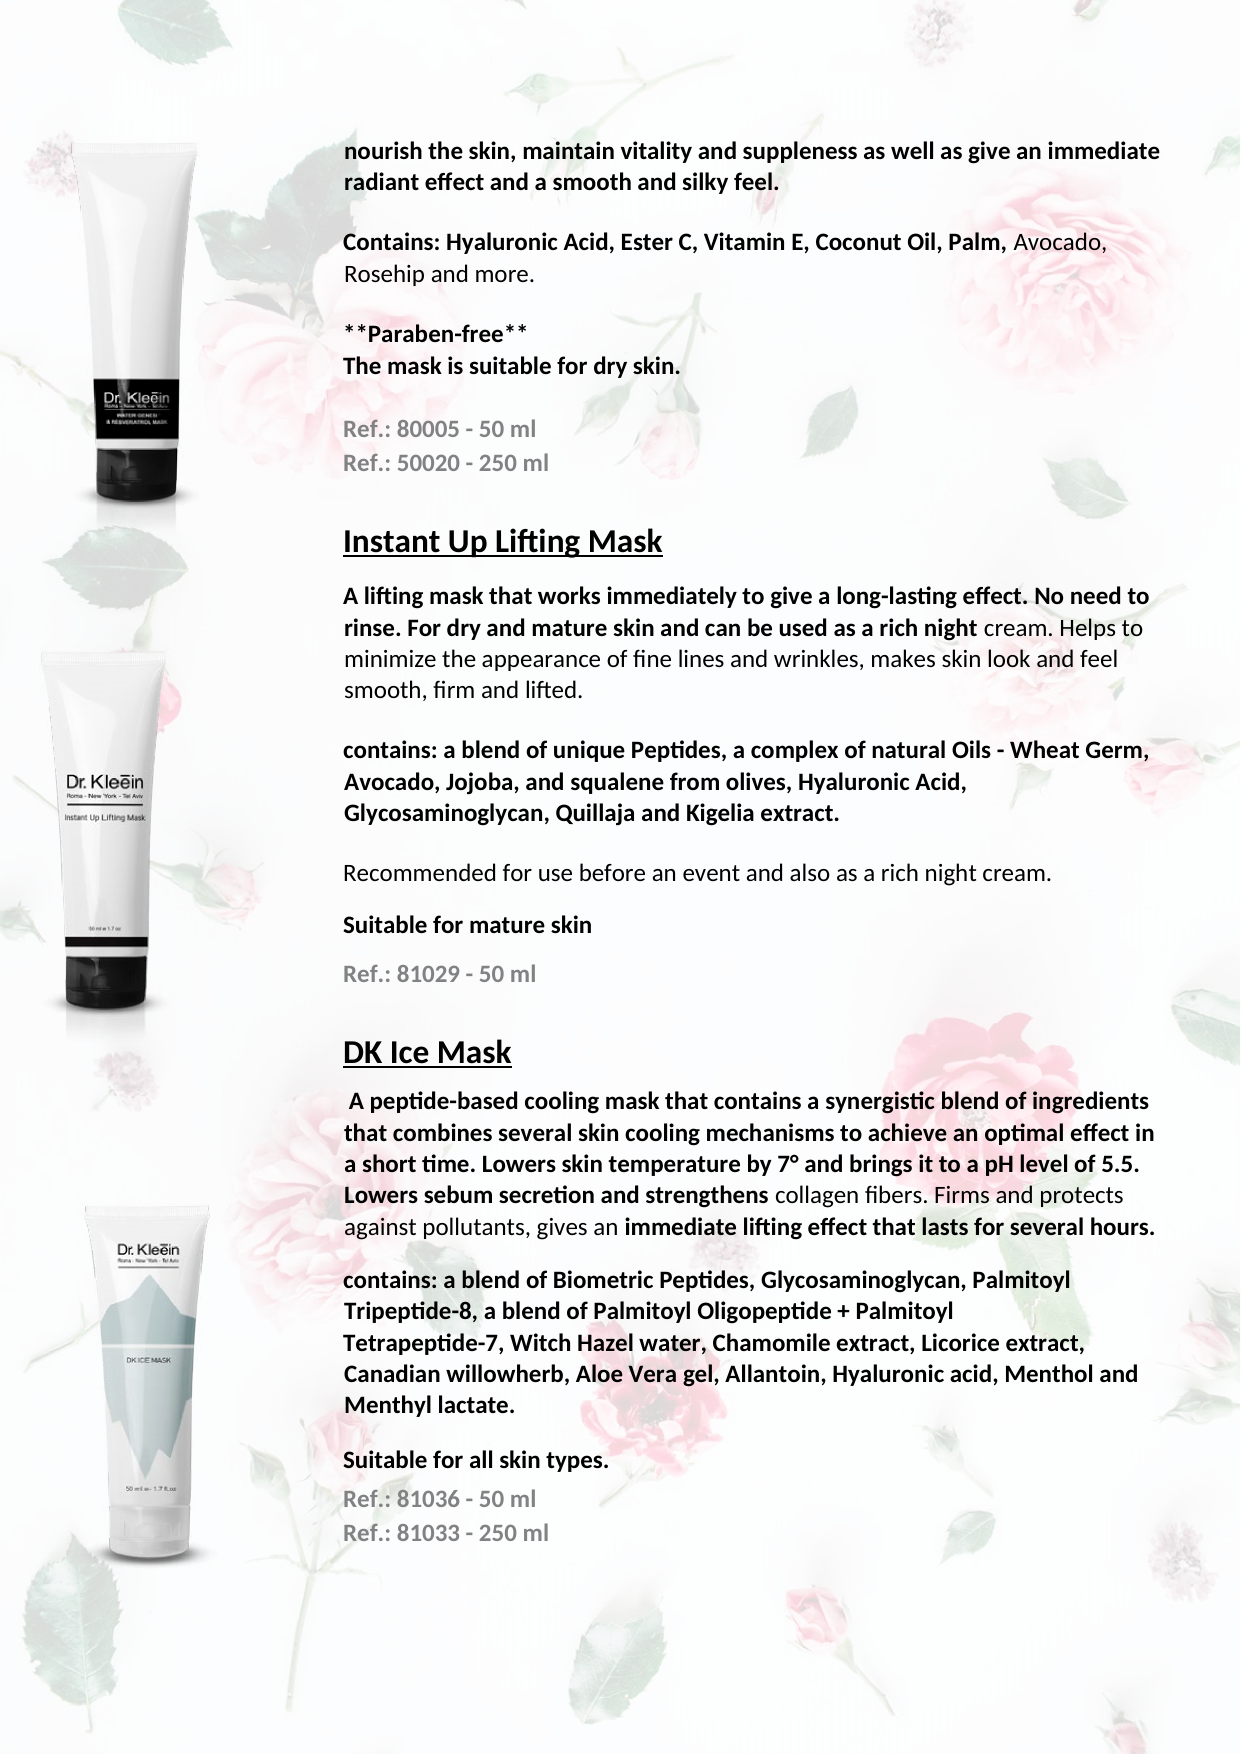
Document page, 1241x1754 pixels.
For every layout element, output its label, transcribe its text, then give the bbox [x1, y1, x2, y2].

subtitle Instant Up Lifting Mask [343, 520, 1165, 561]
text Suitable for all skin types. [343, 1444, 1165, 1475]
text Suitable for mature skin [343, 910, 1165, 940]
text contains: a blend of Biometric Peptides, Glycosaminoglycan, Palmitoyl Tripeptide-8, a blend of Palmitoyl Oligopeptide + Palmitoyl [343, 1264, 1142, 1326]
text **Paraben-free** [343, 318, 1165, 348]
text Tetrapeptide-7, Witch Hazel water, Chamomile extract, Licorice extract, Canadian willowherb, Aloe Vera gel, Allantoin, Hyaluronic acid, Menthol and Menthyl lactate. [343, 1327, 1165, 1420]
text Ref.: 81029 - 50 ml [343, 958, 584, 988]
picture [0, 0, 1241, 1754]
text contains: a blend of unique Peptides, a complex of natural Oils - Wheat Germ, Avocado, Jojoba, and squalene from olives, Hyaluronic Acid, Glycosaminoglycan, Quillaja and Kigelia extract. [343, 734, 1165, 828]
text Recommended for use before an event and also as a rich night cream. [343, 857, 1165, 888]
text Ref.: 81033 - 250 ml [343, 1517, 584, 1548]
text Contains: Hyaluronic Acid, Ester C, Vitamin E, Coconut Oil, Palm, Avocado, Rosehip and more. [343, 226, 1165, 288]
text Ref.: 81036 - 50 ml [343, 1484, 584, 1514]
text Ref.: 50020 - 250 ml [343, 447, 584, 478]
text A lifting mask that works immediately to give a long-lasting effect. No need to rinse. For dry and mature skin and can be used as a rich night cream. Helps to minimize the appearance of fine lines and wrinkles, makes skin look and feel smooth, firm and lifted. [343, 580, 1165, 705]
text Ref.: 80005 - 50 ml [343, 413, 584, 444]
subtitle DK Ice Mask [343, 1031, 1165, 1072]
text A peptide-based cooling mask that contains a synergistic blend of ingredients that combines several skin cooling mechanisms to achieve an optimal effect in a short time. Lowers skin temperature by 7° and brings it to a pH level of 5.5. Lowers sebum secretion and strengthens collagen fibers. Firms and protects against pollutants, gives an immediate lifting effect that lasts for several hours. [343, 1086, 1165, 1241]
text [343, 135, 1165, 197]
text The mask is suitable for dry skin. [343, 350, 1165, 381]
